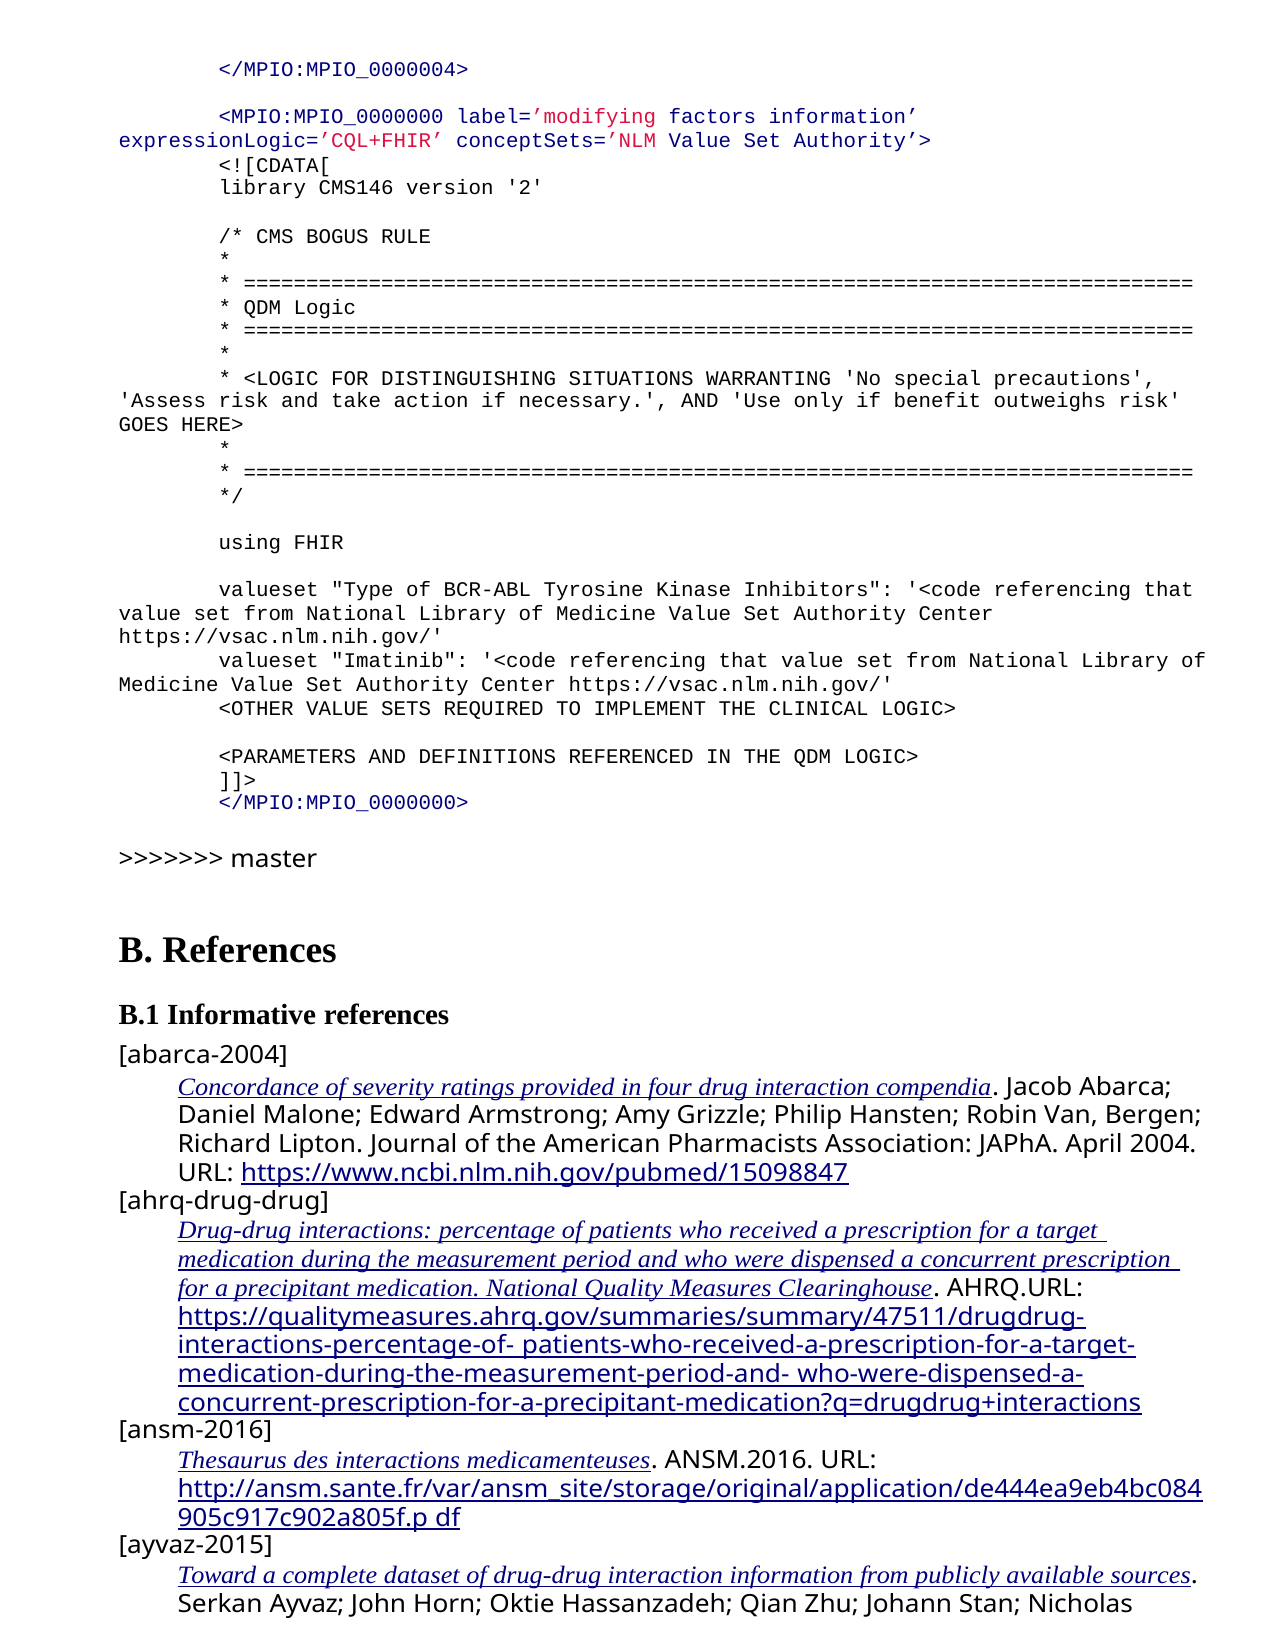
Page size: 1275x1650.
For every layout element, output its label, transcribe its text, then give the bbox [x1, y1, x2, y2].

text */ [218, 484, 1113, 508]
subtitle References [118, 927, 1227, 970]
list QDM Logic [218, 296, 1227, 319]
text <![CDATA[ [218, 154, 1113, 177]
text <MPIO:MPIO_0000000 label=’modifying factors information’ expressionLogic=’CQL+FHIR’ conceptSets=’NLM Value Set Authority’> [118, 106, 933, 154]
text valueset "Type of BCR-ABL Tyrosine Kinase Inhibitors": '<code referencing that value set from National Library of Medicine Value Set Authority Center https://vsac.nlm.nih.gov/' [118, 579, 1216, 650]
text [177, 1561, 1216, 1618]
text * ============================================================================ [218, 461, 1216, 484]
text <PARAMETERS AND DEFINITIONS REFERENCED IN THE QDM LOGIC> [218, 745, 1113, 768]
text * ============================================================================ [218, 319, 1216, 343]
text [ahrq-drug-drug] [118, 1187, 1113, 1215]
text [ayvaz-2015] [118, 1532, 1113, 1558]
text [abarca-2004] [118, 1039, 1113, 1069]
text valueset "Imatinib": '<code referencing that value set from National Library of Medicine Value Set Authority Center https://vsac.nlm.nih.gov/' [118, 650, 1216, 697]
text * [218, 343, 1227, 366]
text * [218, 248, 1227, 272]
text Concordance of severity ratings provided in four drug interaction compendia. Jacob Abarca; Daniel Malone; Edward Armstrong; Amy Grizzle; Philip Hansten; Robin Van, Bergen; Richard Lipton. Journal of the American Pharmacists Association: JAPhA. April 2004. URL: https://www.ncbi.nlm.nih.gov/pubmed/15098847 [177, 1072, 1227, 1187]
text /* CMS BOGUS RULE [218, 225, 1113, 248]
text </MPIO:MPIO_0000000> [218, 792, 1113, 816]
list <LOGIC FOR DISTINGUISHING SITUATIONS WARRANTING 'No special precautions', [218, 366, 1227, 390]
text [ansm-2016] [118, 1417, 1113, 1443]
text ]]> [218, 768, 1113, 792]
text * ============================================================================ [218, 272, 1216, 296]
text using FHIR [218, 532, 1113, 555]
text * [218, 437, 1227, 461]
text <OTHER VALUE SETS REQUIRED TO IMPLEMENT THE CLINICAL LOGIC> [218, 697, 1113, 721]
text </MPIO:MPIO_0000004> [218, 59, 1113, 83]
text >>>>>>> master [118, 841, 1113, 875]
text library CMS146 version '2' [218, 177, 1113, 201]
text Thesaurus des interactions medicamenteuses. ANSM.2016. URL: http://ansm.sante.fr/var/ansm_site/storage/original/application/de444ea9eb4bc084905c917c902a805f.p df [177, 1446, 1204, 1532]
text Drug-drug interactions: percentage of patients who received a prescription for a target medication during the measurement period and who were dispensed a concurrent prescription for a precipitant medication. National Quality Measures Clearinghouse. AHRQ.URL: https://qualitymeasures.ahrq.gov/summaries/summary/47511/drugdrug-interactions-percentage-of- patients-who-received-a-prescription-for-a-target-medication-during-the-measurement-period-and- who-were-dispensed-a-concurrent-prescription-for-a-precipitant-medication?q=drugdrug+interactions [177, 1216, 1198, 1417]
text 'Assess risk and take action if necessary.', AND 'Use only if benefit outweighs risk' GOES HERE> [118, 390, 1216, 437]
subtitle Informative references [118, 997, 1227, 1031]
